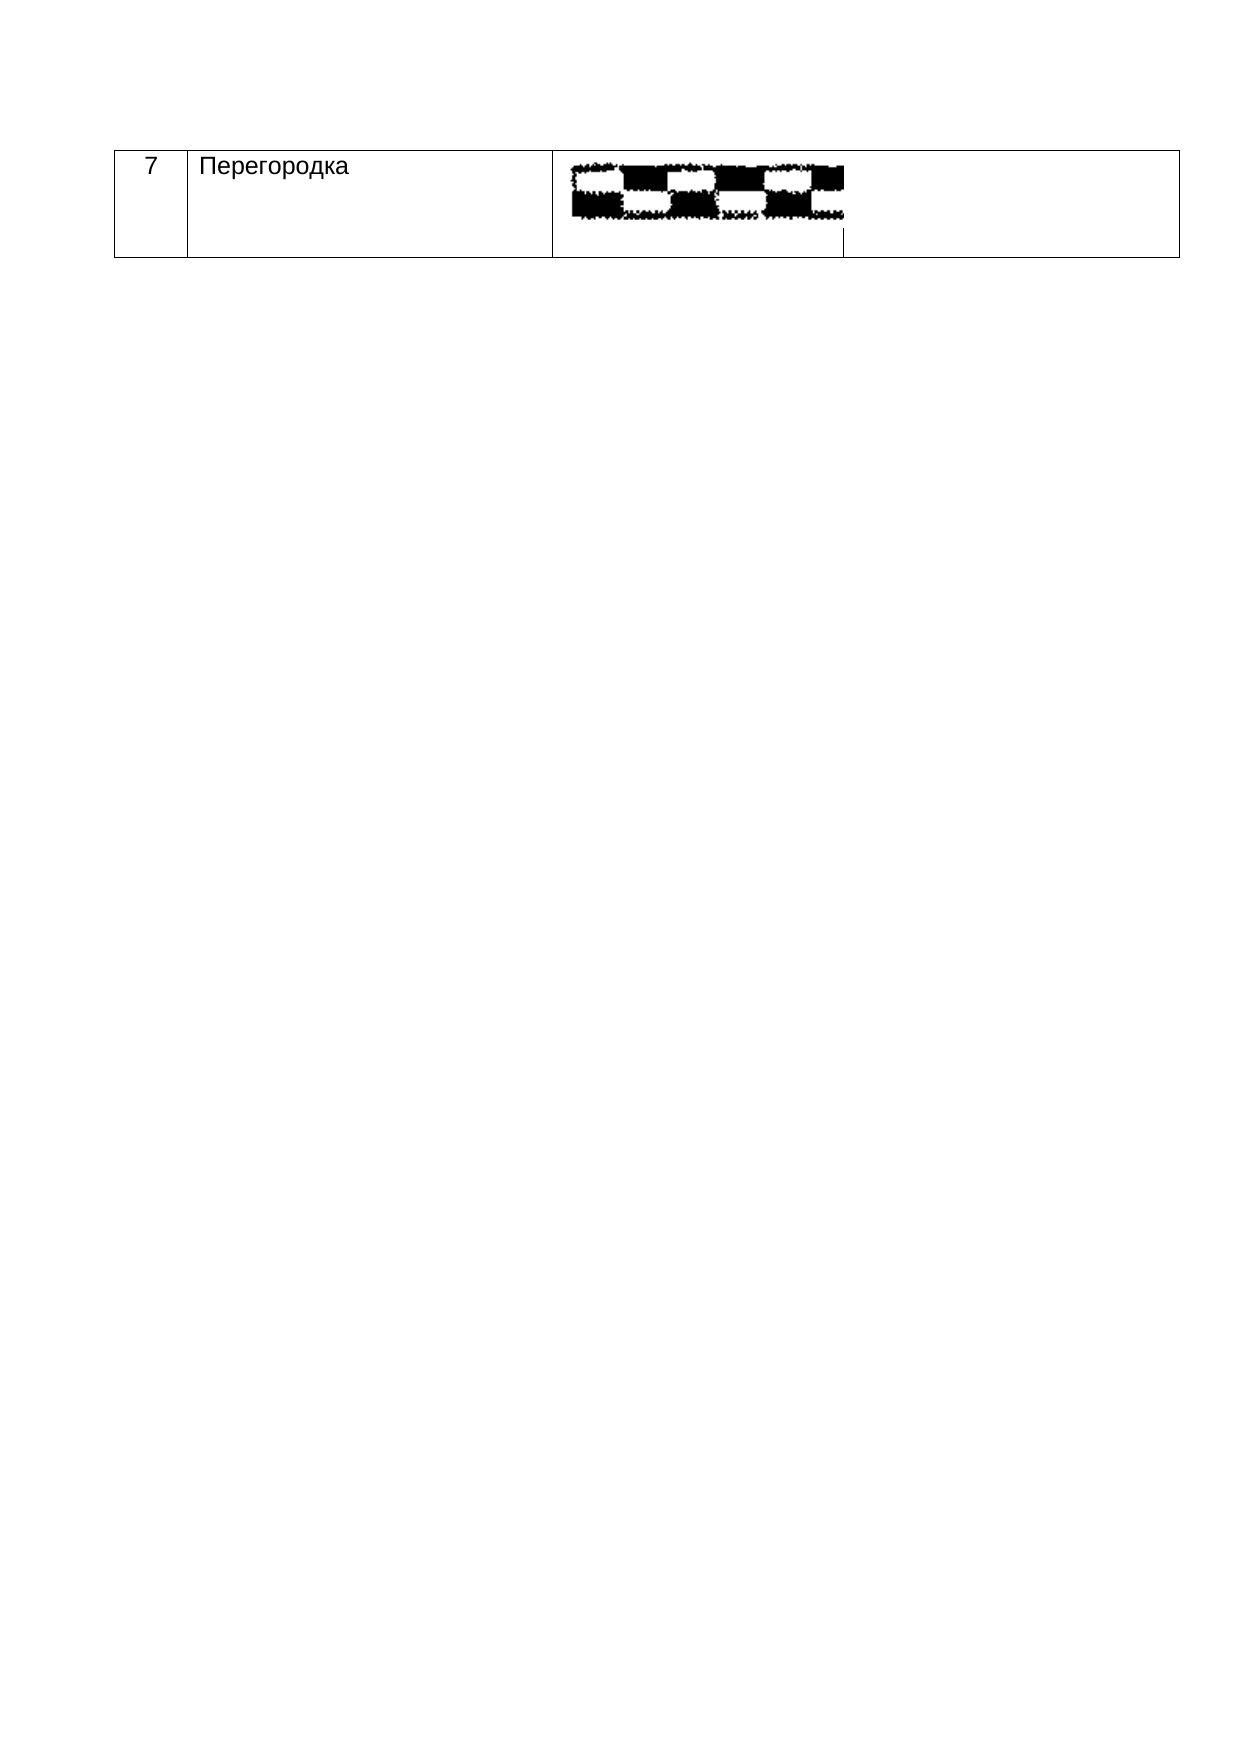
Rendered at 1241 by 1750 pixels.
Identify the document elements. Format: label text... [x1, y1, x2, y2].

table_cell [553, 151, 843, 257]
picture [563, 151, 844, 228]
table_cell [844, 151, 1179, 257]
table_cell Перегородка [188, 151, 552, 257]
table_cell 7 [115, 151, 187, 257]
